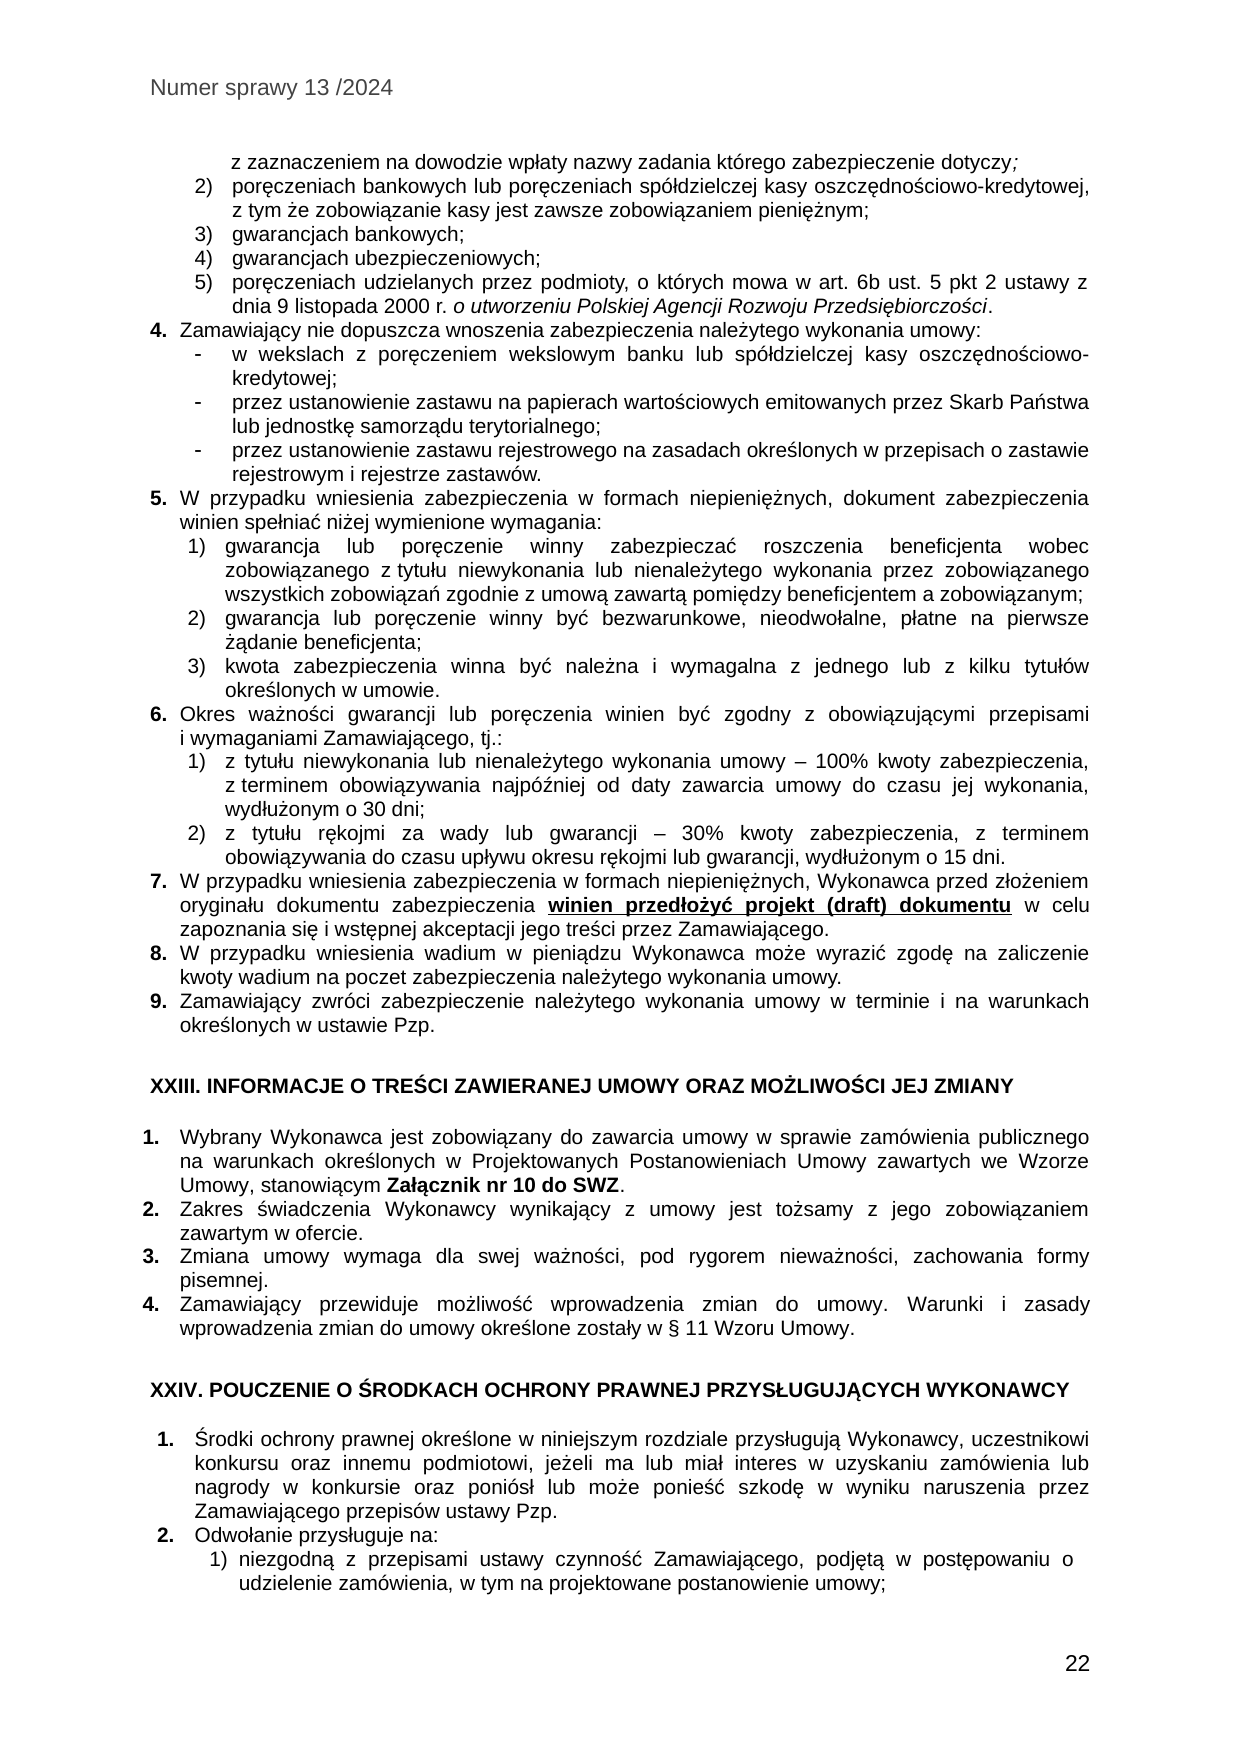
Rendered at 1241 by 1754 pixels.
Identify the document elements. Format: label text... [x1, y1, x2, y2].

list z tytułu rękojmi za wady lub gwarancji – 30% kwoty zabezpieczenia, z terminem obowiązywania do czasu upływu okresu rękojmi lub gwarancji, wydłużonym o 15 dni. [187, 821, 1090, 869]
list W przypadku wniesienia zabezpieczenia w formach niepieniężnych, dokument zabezpieczenia winien spełniać niżej wymienione wymagania: [150, 486, 1090, 534]
list Środki ochrony prawnej określone w niniejszym rozdziale przysługują Wykonawcy, uczestnikowi konkursu oraz innemu podmiotowi, jeżeli ma lub miał interes w uzyskaniu zamówienia lub nagrody w konkursie oraz poniósł lub może ponieść szkodę w wyniku naruszenia przez Zamawiającego przepisów ustawy Pzp. [157, 1427, 1090, 1522]
list w wekslach z poręczeniem wekslowym banku lub spółdzielczej kasy oszczędnościowo-kredytowej; [194, 342, 1090, 390]
list gwarancja lub poręczenie winny zabezpieczać roszczenia beneficjenta wobec zobowiązanego z tytułu niewykonania lub nienależytego wykonania przez zobowiązanego wszystkich zobowiązań zgodnie z umową zawartą pomiędzy beneficjentem a zobowiązanym; [187, 534, 1090, 606]
list kwota zabezpieczenia winna być należna i wymagalna z jednego lub z kilku tytułów określonych w umowie. [187, 653, 1090, 701]
list Wybrany Wykonawca jest zobowiązany do zawarcia umowy w sprawie zamówienia publicznego na warunkach określonych w Projektowanych Postanowieniach Umowy zawartych we Wzorze Umowy, stanowiącym Załącznik nr 10 do SWZ. [142, 1124, 1090, 1196]
list Odwołanie przysługuje na: [157, 1522, 1090, 1546]
subtitle XXIII. INFORMACJE O TREŚCI ZAWIERANEJ UMOWY ORAZ MOŻLIWOŚCI JEJ ZMIANY [150, 1074, 1090, 1098]
list Zamawiający nie dopuszcza wnoszenia zabezpieczenia należytego wykonania umowy: [150, 318, 1090, 342]
list Okres ważności gwarancji lub poręczenia winien być zgodny z obowiązującymi przepisami i wymaganiami Zamawiającego, tj.: [150, 701, 1090, 749]
list gwarancjach ubezpieczeniowych; [194, 246, 1090, 270]
list z tytułu niewykonania lub nienależytego wykonania umowy – 100% kwoty zabezpieczenia, z terminem obowiązywania najpóźniej od daty zawarcia umowy do czasu jej wykonania, wydłużonym o 30 dni; [187, 749, 1090, 821]
text z zaznaczeniem na dowodzie wpłaty nazwy zadania którego zabezpieczenie dotyczy; [150, 150, 1090, 174]
list przez ustanowienie zastawu rejestrowego na zasadach określonych w przepisach o zastawie rejestrowym i rejestrze zastawów. [194, 438, 1090, 486]
list W przypadku wniesienia wadium w pieniądzu Wykonawca może wyrazić zgodę na zaliczenie kwoty wadium na poczet zabezpieczenia należytego wykonania umowy. [150, 941, 1090, 989]
list poręczeniach bankowych lub poręczeniach spółdzielczej kasy oszczędnościowo-kredytowej, z tym że zobowiązanie kasy jest zawsze zobowiązaniem pieniężnym; [194, 174, 1090, 222]
list Zmiana umowy wymaga dla swej ważności, pod rygorem nieważności, zachowania formy pisemnej. [142, 1244, 1090, 1292]
list poręczeniach udzielanych przez podmioty, o których mowa w art. 6b ust. 5 pkt 2 ustawy z dnia 9 listopada 2000 r. o utworzeniu Polskiej Agencji Rozwoju Przedsiębiorczości. [194, 270, 1090, 318]
list gwarancja lub poręczenie winny być bezwarunkowe, nieodwołalne, płatne na pierwsze żądanie beneficjenta; [187, 606, 1090, 653]
list przez ustanowienie zastawu na papierach wartościowych emitowanych przez Skarb Państwa lub jednostkę samorządu terytorialnego; [194, 390, 1090, 438]
list Zamawiający zwróci zabezpieczenie należytego wykonania umowy w terminie i na warunkach określonych w ustawie Pzp. [150, 989, 1090, 1037]
list Zakres świadczenia Wykonawcy wynikający z umowy jest tożsamy z jego zobowiązaniem zawartym w ofercie. [142, 1196, 1090, 1244]
list gwarancjach bankowych; [194, 222, 1090, 246]
list niezgodną z przepisami ustawy czynność Zamawiającego, podjętą w postępowaniu o udzielenie zamówienia, w tym na projektowane postanowienie umowy; [209, 1546, 1074, 1594]
list Zamawiający przewiduje możliwość wprowadzenia zmian do umowy. Warunki i zasady wprowadzenia zmian do umowy określone zostały w § 11 Wzoru Umowy. [142, 1292, 1090, 1340]
subtitle XXIV. POUCZENIE O ŚRODKACH OCHRONY PRAWNEJ PRZYSŁUGUJĄCYCH WYKONAWCY [150, 1378, 1090, 1402]
list W przypadku wniesienia zabezpieczenia w formach niepieniężnych, Wykonawca przed złożeniem oryginału dokumentu zabezpieczenia winien przedłożyć projekt (draft) dokumentu w celu zapoznania się i wstępnej akceptacji jego treści przez Zamawiającego. [150, 869, 1090, 941]
